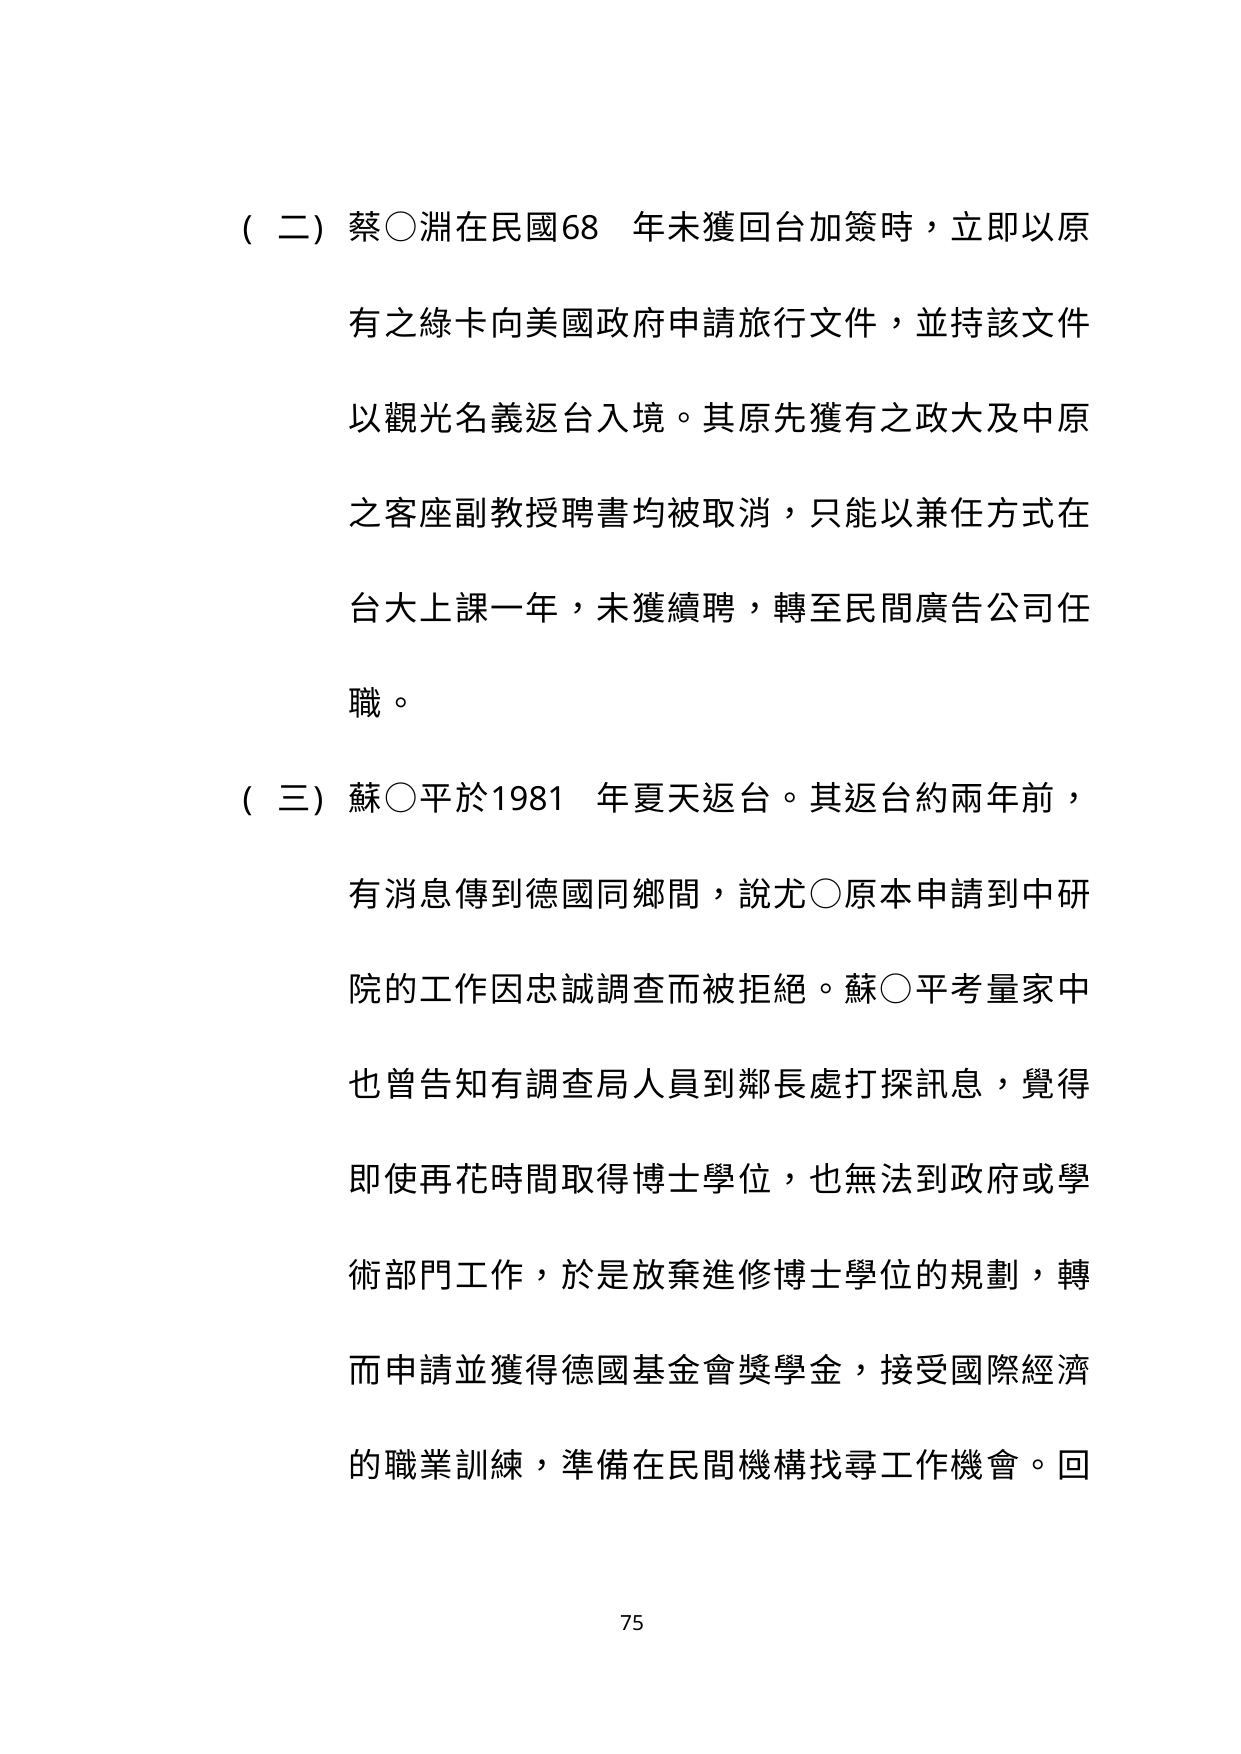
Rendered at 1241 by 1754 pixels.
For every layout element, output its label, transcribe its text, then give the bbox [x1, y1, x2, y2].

subtitle 蔡○淵在民國68年未獲回台加簽時，立即以原有之綠卡向美國政府申請旅行文件，並持該文件以觀光名義返台入境。其原先獲有之政大及中原之客座副教授聘書均被取消，只能以兼任方式在台大上課一年，未獲續聘，轉至民間廣告公司任職。 [242, 178, 1092, 749]
